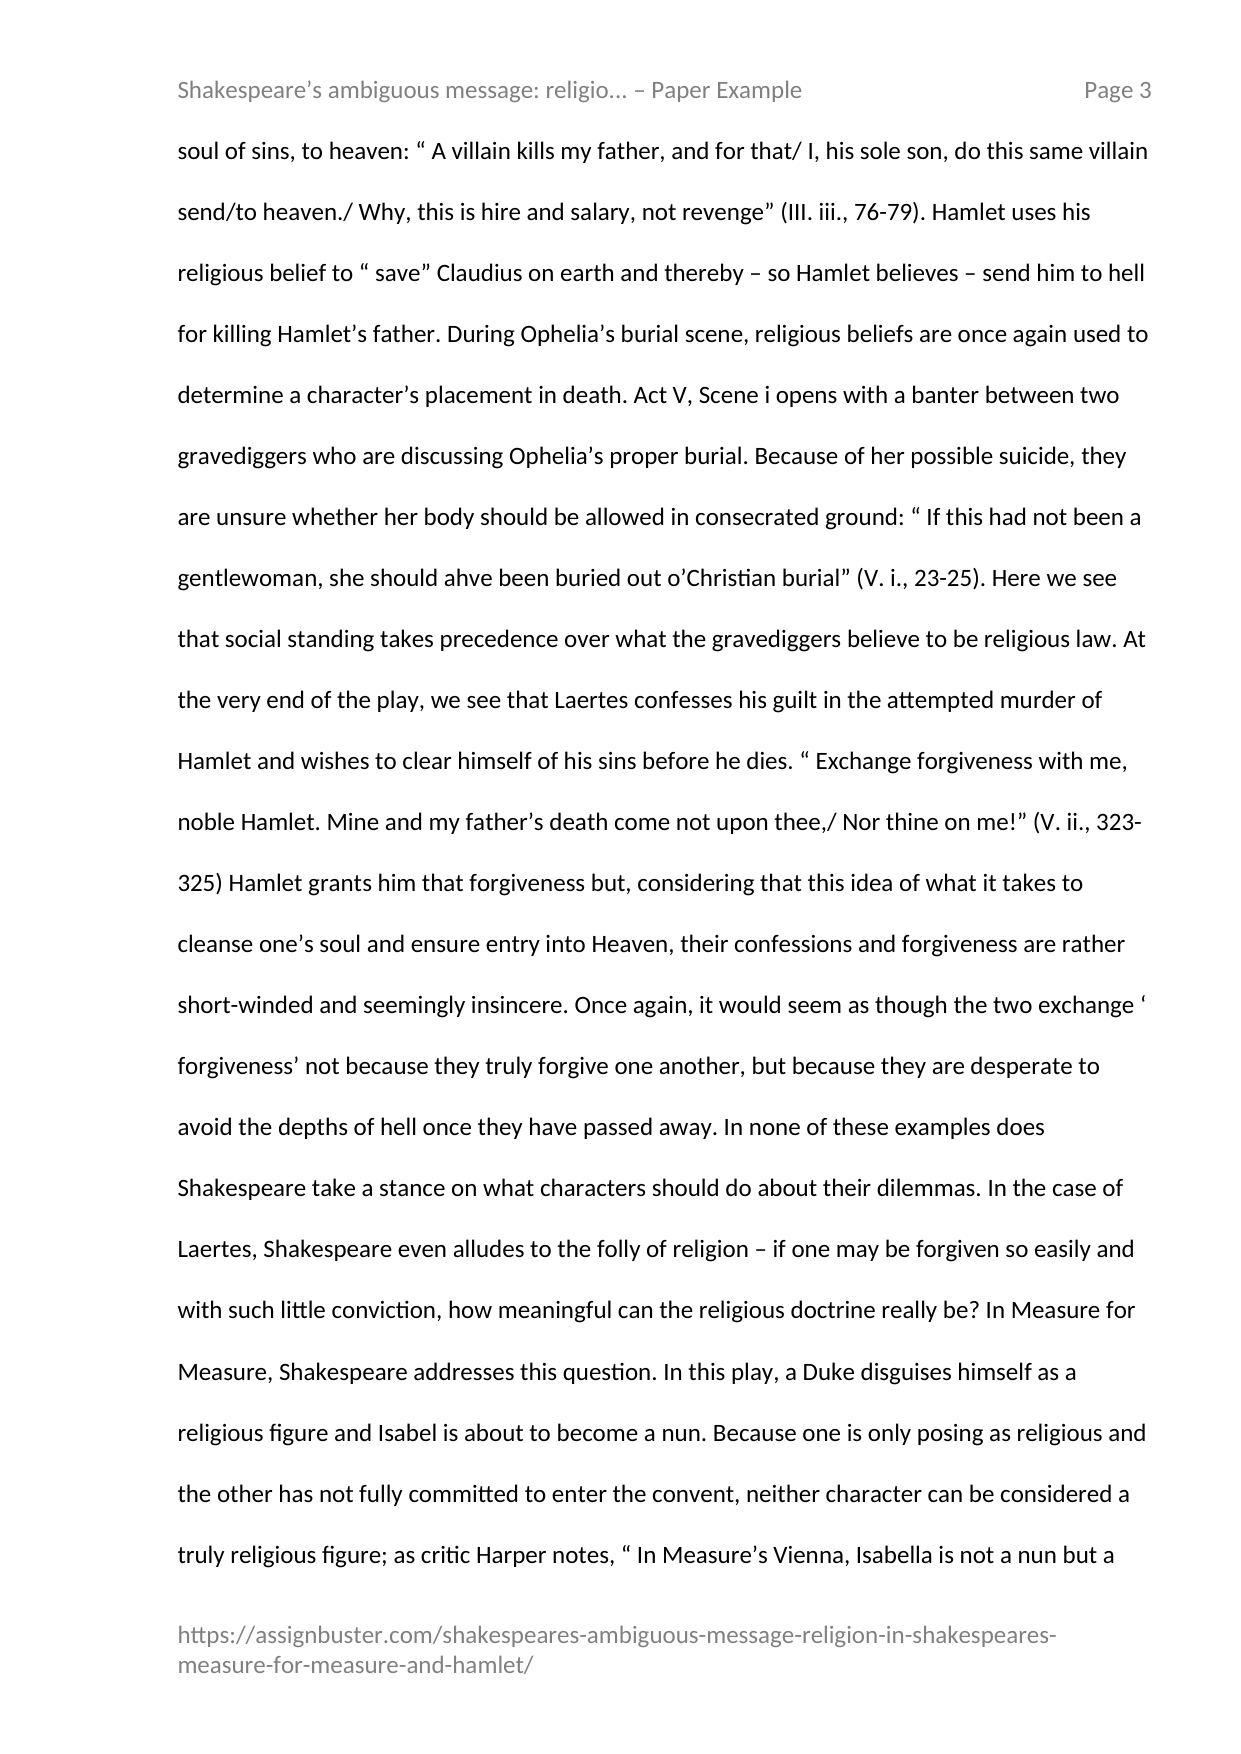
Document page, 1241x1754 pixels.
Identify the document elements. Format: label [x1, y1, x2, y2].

text [177, 135, 1152, 1569]
